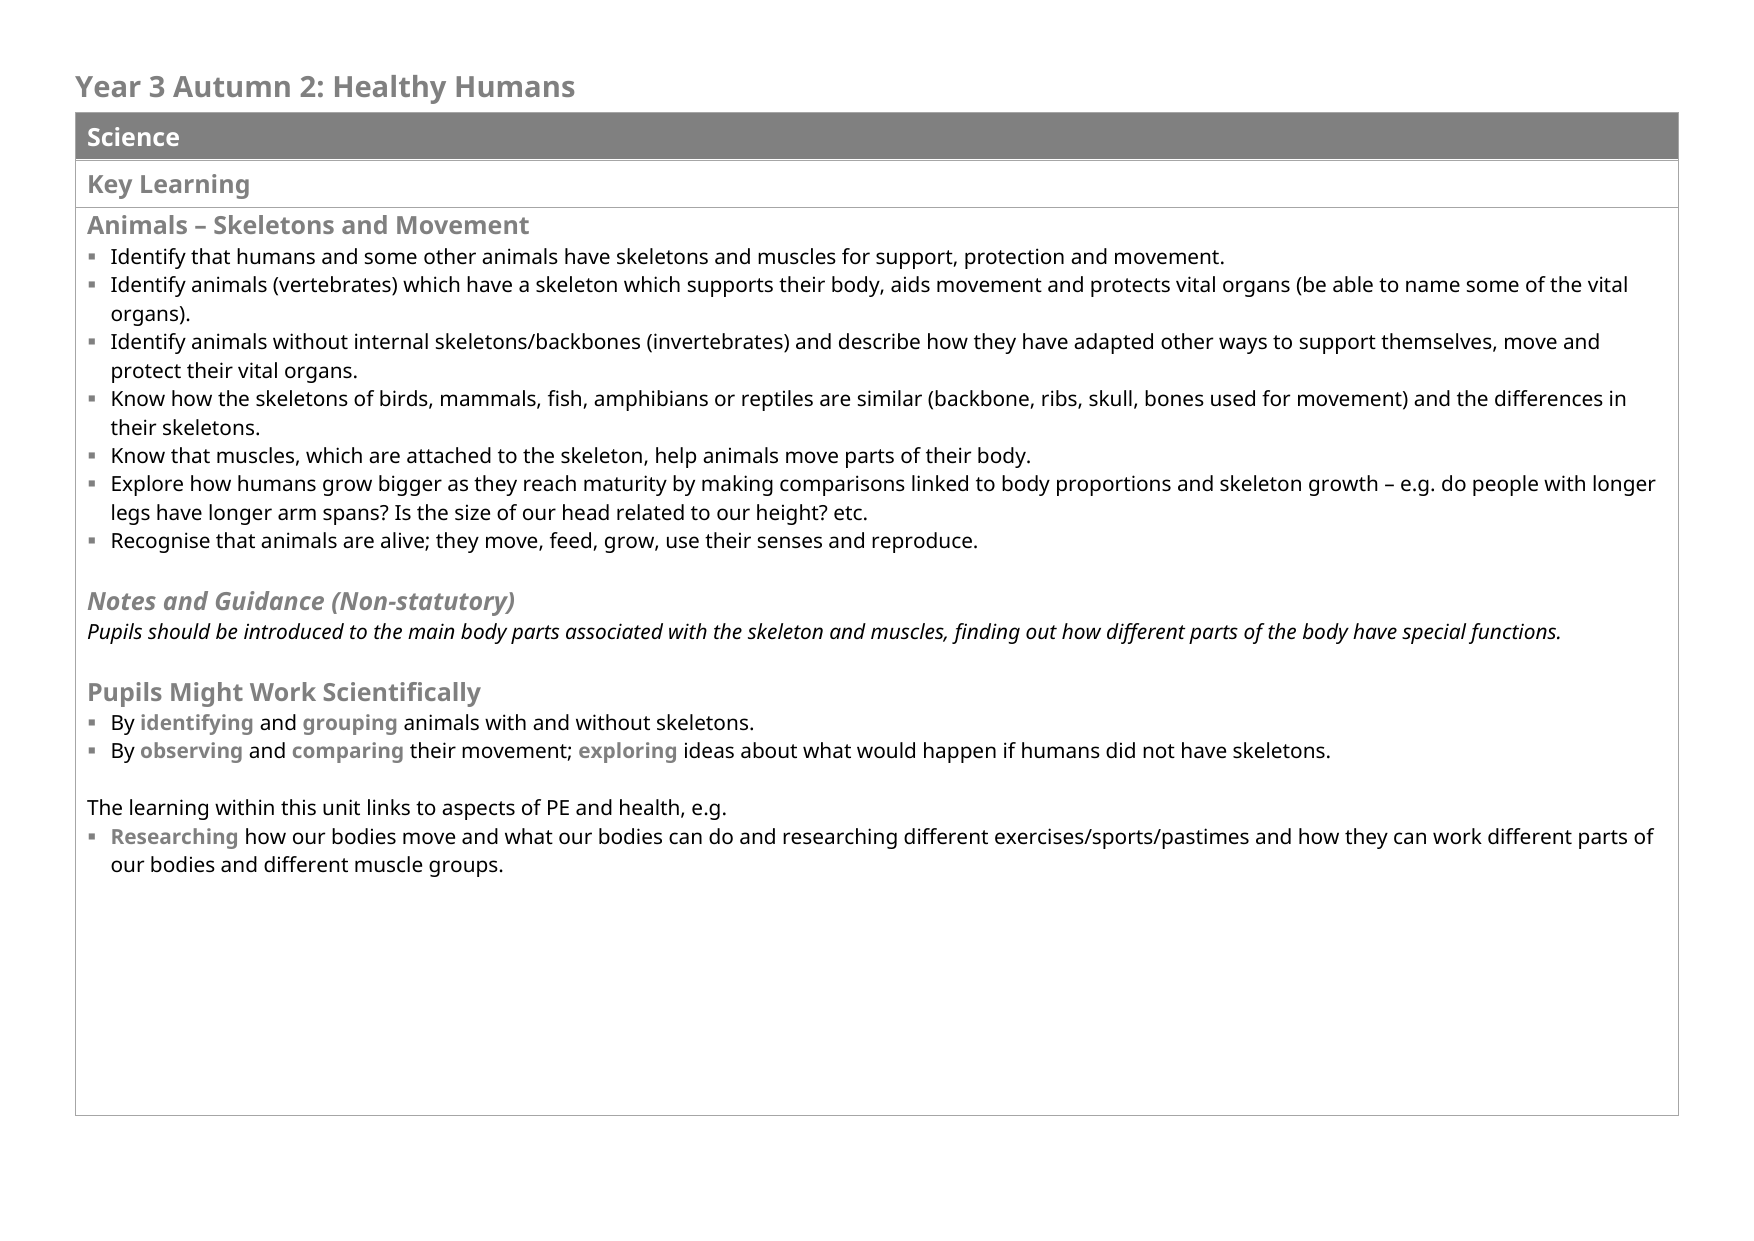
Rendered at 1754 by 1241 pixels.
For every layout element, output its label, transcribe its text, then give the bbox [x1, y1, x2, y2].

table_cell Animals – Skeletons and Movement Identify that humans and some other animals have skeletons and muscles for support, protection and movement. Identify animals (vertebrates) which have a skeleton which supports their body, aids movement and protects vital organs (be able to name some of the vital organs). Identify animals without internal skeletons/backbones (invertebrates) and describe how they have adapted other ways to support themselves, move and protect their vital organs. Know how the skeletons of birds, mammals, fish, amphibians or reptiles are similar (backbone, ribs, skull, bones used for movement) and the differences in their skeletons. Know that muscles, which are attached to the skeleton, help animals move parts of their body. Explore how humans grow bigger as they reach maturity by making comparisons linked to body proportions and skeleton growth – e.g. do people with longer legs have longer arm spans? Is the size of our head related to our height? etc. Recognise that animals are alive; they move, feed, grow, use their senses and reproduce. Notes and Guidance (Non-statutory) Pupils should be introduced to the main body parts associated with the skeleton and muscles, finding out how different parts of the body have special functions. Pupils Might Work Scientifically By identifying and grouping animals with and without skeletons. By observing and comparing their movement; exploring ideas about what would happen if humans did not have skeletons. The learning within this unit links to aspects of PE and health, e.g. Researching how our bodies move and what our bodies can do and researching different exercises/sports/pastimes and how they can work different parts of our bodies and different muscle groups. [76, 208, 1678, 1115]
table_cell Key Learning [76, 161, 1678, 207]
table_header Science [76, 113, 1678, 159]
